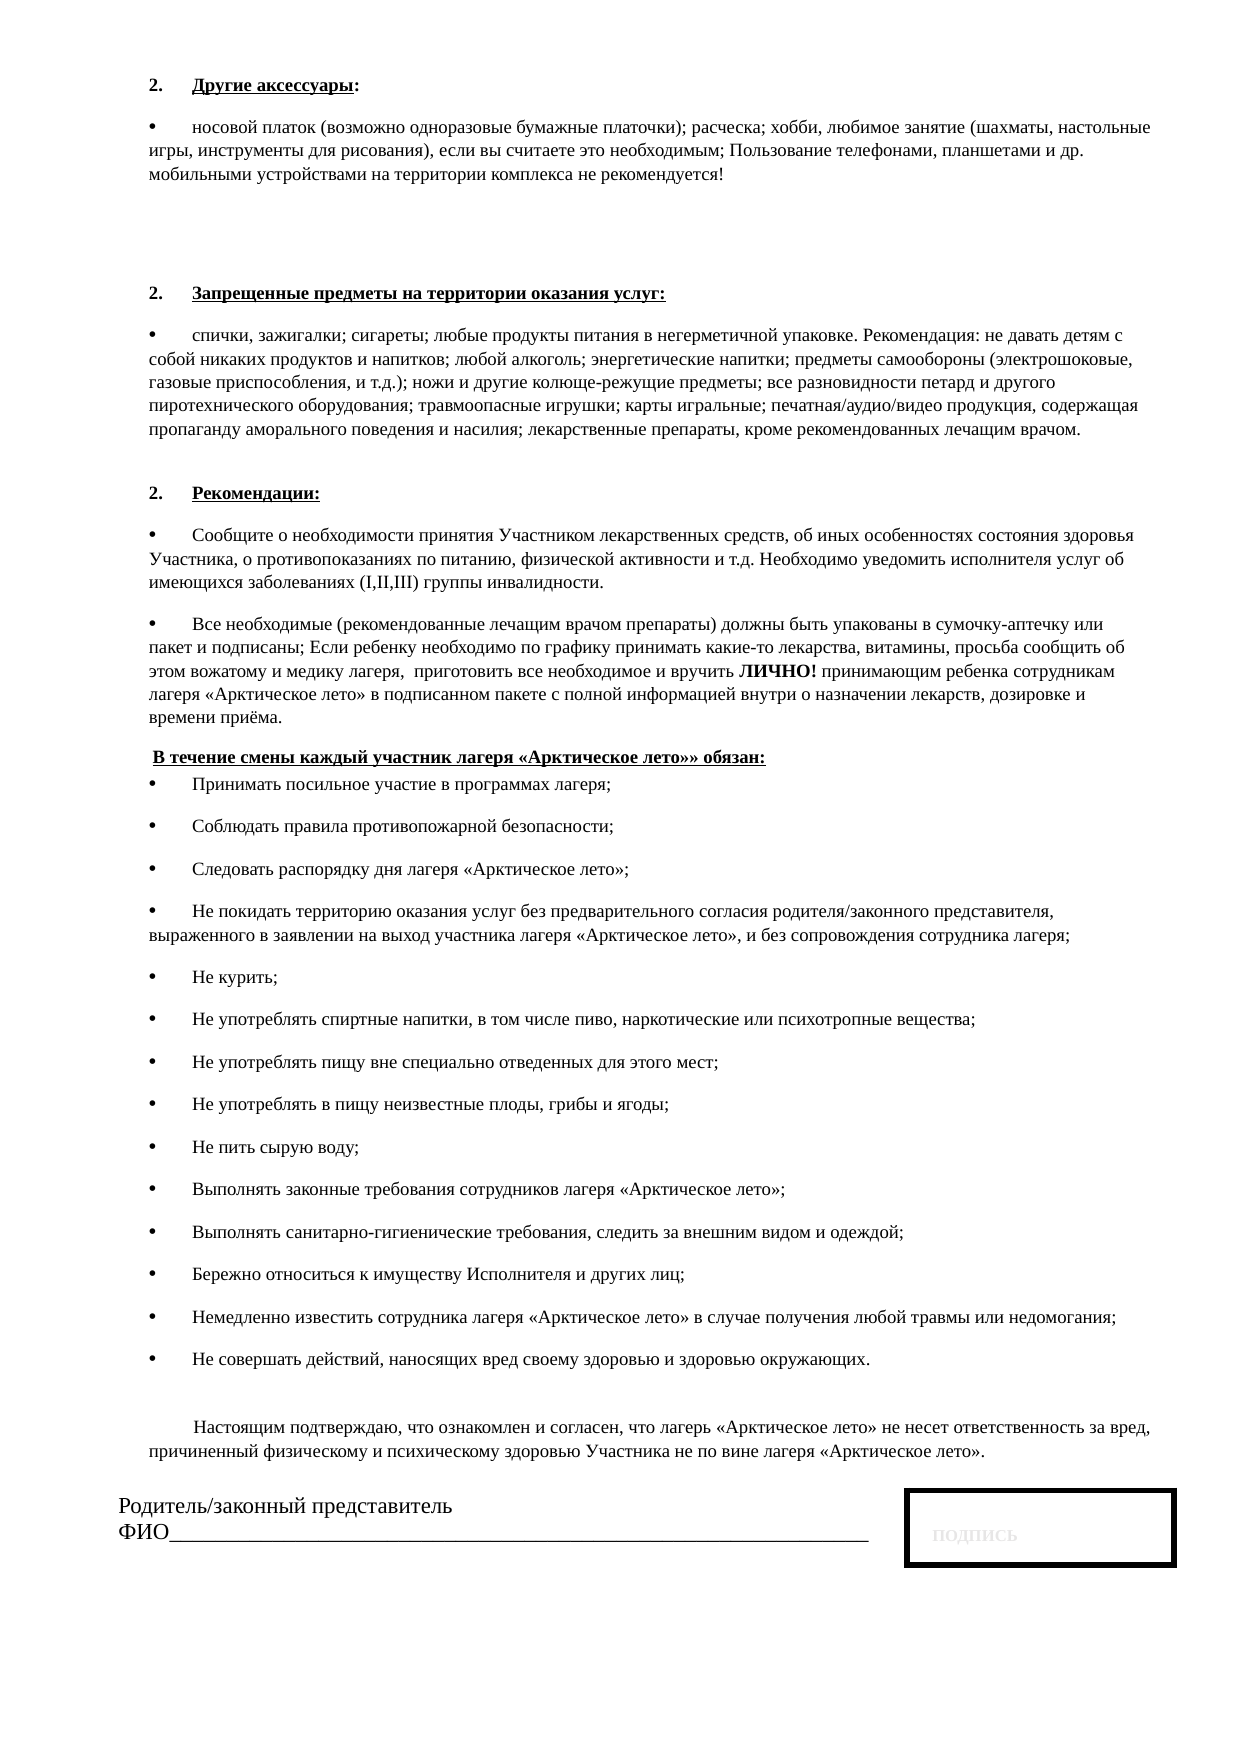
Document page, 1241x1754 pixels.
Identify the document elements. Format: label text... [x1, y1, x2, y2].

list Рекомендации: [149, 482, 1152, 504]
list Не пить сырую воду; [149, 1134, 1152, 1158]
list Другие аксессуары: [149, 74, 1152, 95]
list Сообщите о необходимости принятия Участником лекарственных средств, об иных особенностях состояния здоровья Участника, о противопоказаниях по питанию, физической активности и т.д. Необходимо уведомить исполнителя услуг об имеющихся заболеваниях (I,II,III) группы инвалидности. [149, 522, 1152, 592]
list Следовать распорядку дня лагеря «Арктическое лето»; [149, 856, 1152, 879]
list Не употреблять пищу вне специально отведенных для этого мест; [149, 1049, 1152, 1073]
list Не курить; [149, 964, 1152, 988]
table_header ПОДПИСЬ [910, 1493, 1171, 1562]
text Родитель/законный представитель [118, 1492, 904, 1518]
list Не употреблять спиртные напитки, в том числе пиво, наркотические или психотропные вещества; [149, 1006, 1152, 1030]
list Выполнять санитарно-гигиенические требования, следить за внешним видом и одеждой; [149, 1219, 1152, 1243]
list Не употреблять в пищу неизвестные плоды, грибы и ягоды; [149, 1091, 1152, 1115]
list Все необходимые (рекомендованные лечащим врачом препараты) должны быть упакованы в сумочку-аптечку или пакет и подписаны; Если ребенку необходимо по графику принимать какие-то лекарства, витамины, просьба сообщить об этом вожатому и медику лагеря, приготовить все необходимое и вручить ЛИЧНО! принимающим ребенка сотрудникам лагеря «Арктическое лето» в подписанном пакете с полной информацией внутри о назначении лекарств, дозировке и времени приёма. [149, 611, 1152, 728]
text ФИО_____________________________________________________________ [118, 1518, 904, 1545]
text В течение смены каждый участник лагеря «Арктическое лето»» обязан:  [148, 746, 1152, 767]
list Немедленно известить сотрудника лагеря «Арктическое лето» в случае получения любой травмы или недомогания; [149, 1304, 1152, 1328]
list Выполнять законные требования сотрудников лагеря «Арктическое лето»; [149, 1176, 1152, 1200]
list Запрещенные предметы на территории оказания услуг: [149, 282, 1152, 304]
list Не покидать территорию оказания услуг без предварительного согласия родителя/законного представителя, выраженного в заявлении на выход участника лагеря «Арктическое лето», и без сопровождения сотрудника лагеря; [149, 898, 1152, 945]
list носовой платок (возможно одноразовые бумажные платочки); расческа; хобби, любимое занятие (шахматы, настольные игры, инструменты для рисования), если вы считаете это необходимым; Пользование телефонами, планшетами и др. мобильными устройствами на территории комплекса не рекомендуется! [149, 114, 1152, 184]
list Принимать посильное участие в программах лагеря; [149, 771, 1152, 794]
list Соблюдать правила противопожарной безопасности; [149, 813, 1152, 837]
list спички, зажигалки; сигареты; любые продукты питания в негерметичной упаковке. Рекомендация: не давать детям с собой никаких продуктов и напитков; любой алкоголь; энергетические напитки; предметы самообороны (электрошоковые, газовые приспособления, и т.д.); ножи и другие колюще-режущие предметы; все разновидности петард и другого пиротехнического оборудования; травмоопасные игрушки; карты игральные; печатная/аудио/видео продукция, содержащая пропаганду аморального поведения и насилия; лекарственные препараты, кроме рекомендованных лечащим врачом. [149, 322, 1152, 439]
text Настоящим подтверждаю, что ознакомлен и согласен, что лагерь «Арктическое лето» не несет ответственность за вред, причиненный физическому и психическому здоровью Участника не по вине лагеря «Арктическое лето». [149, 1416, 1152, 1461]
list Бережно относиться к имуществу Исполнителя и других лиц; [149, 1261, 1152, 1285]
list Не совершать действий, наносящих вред своему здоровью и здоровью окружающих. [149, 1346, 1152, 1370]
